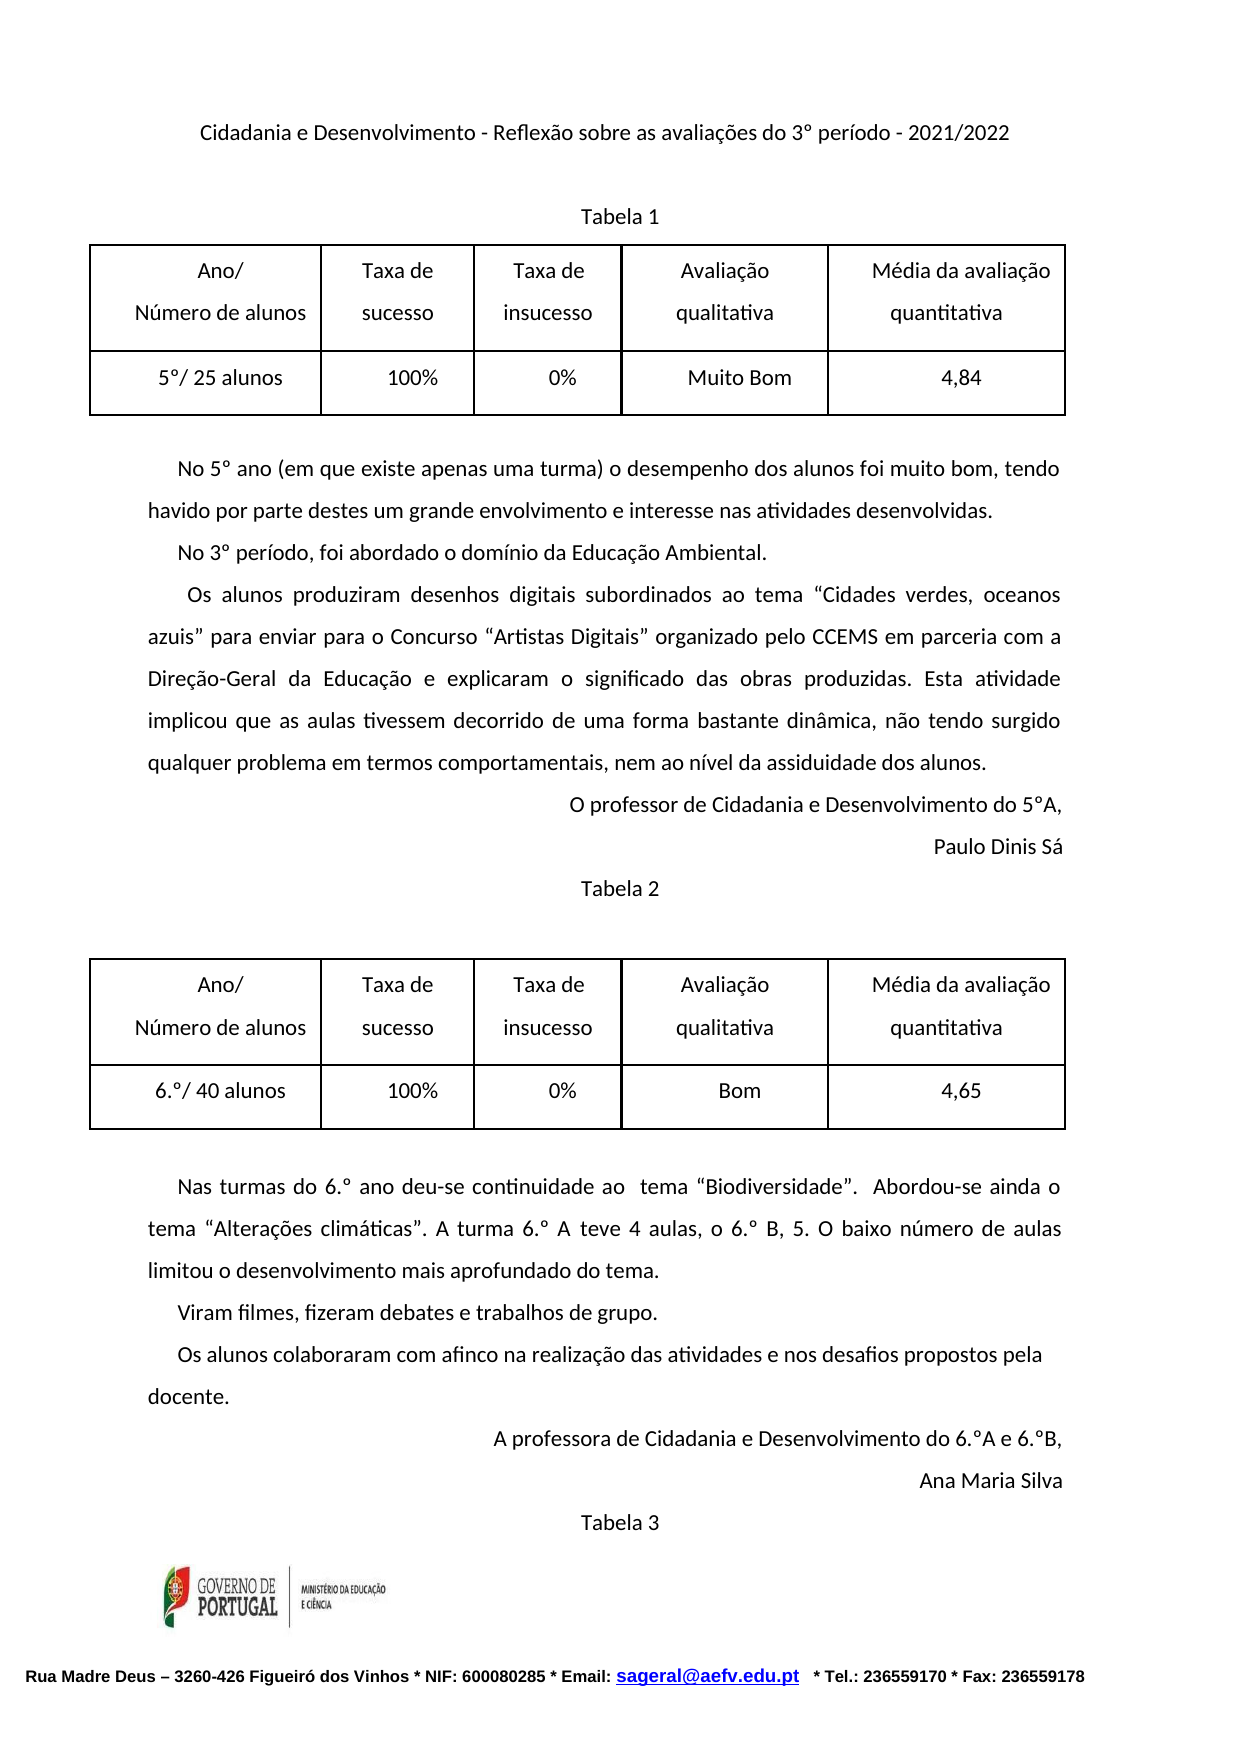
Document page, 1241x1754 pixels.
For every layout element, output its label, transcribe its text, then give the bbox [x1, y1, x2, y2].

table_header Taxa de sucesso [322, 960, 473, 1064]
table_cell 4,65 [829, 1066, 1064, 1128]
text Tabela 2 [148, 874, 1063, 902]
table_header Ano/ Número de alunos [91, 960, 320, 1064]
table_header Taxa de insucesso [475, 960, 620, 1064]
table_cell Muito Bom [623, 352, 827, 414]
table_cell 4,84 [829, 352, 1064, 414]
table_header Média da avaliação quantitativa [829, 246, 1064, 350]
text Nas turmas do 6.º ano deu-se continuidade ao tema “Biodiversidade”. Abordou-se ainda o tema “Alterações climáticas”. A turma 6.º A teve 4 aulas, o 6.º B, 5. O baixo número de aulas limitou o desenvolvimento mais aprofundado do tema. [148, 1172, 1063, 1284]
text No 3º período, foi abordado o domínio da Educação Ambiental. [148, 538, 1063, 566]
table_header Avaliação qualitativa [623, 246, 827, 350]
table_cell Bom [623, 1066, 827, 1128]
text No 5º ano (em que existe apenas uma turma) o desempenho dos alunos foi muito bom, tendo havido por parte destes um grande envolvimento e interesse nas atividades desenvolvidas. [148, 454, 1063, 524]
text Viram filmes, fizeram debates e trabalhos de grupo. [148, 1298, 1063, 1326]
table_cell 6.º/ 40 alunos [91, 1066, 320, 1128]
table_header Avaliação qualitativa [623, 960, 827, 1064]
table_header Ano/ Número de alunos [91, 246, 320, 350]
picture [147, 1564, 403, 1637]
table_header Taxa de sucesso [322, 246, 473, 350]
text Os alunos colaboraram com afinco na realização das atividades e nos desafios propostos pela docente. [148, 1340, 1063, 1410]
text Cidadania e Desenvolvimento - Reflexão sobre as avaliações do 3º período - 2021/2022 [148, 118, 1063, 146]
text Ana Maria Silva [148, 1466, 1063, 1494]
table_cell 100% [322, 1066, 473, 1128]
table_cell 0% [475, 352, 620, 414]
text Tabela 1 [148, 202, 1063, 230]
text Tabela 3 [148, 1508, 1063, 1536]
text Os alunos produziram desenhos digitais subordinados ao tema “Cidades verdes, oceanos azuis” para enviar para o Concurso “Artistas Digitais” organizado pelo CCEMS em parceria com a Direção-Geral da Educação e explicaram o significado das obras produzidas. Esta atividade implicou que as aulas tivessem decorrido de uma forma bastante dinâmica, não tendo surgido qualquer problema em termos comportamentais, nem ao nível da assiduidade dos alunos. [148, 580, 1063, 776]
text Paulo Dinis Sá [148, 832, 1063, 860]
table_cell 100% [322, 352, 473, 414]
table_cell 0% [475, 1066, 620, 1128]
text A professora de Cidadania e Desenvolvimento do 6.ºA e 6.ºB, [148, 1424, 1063, 1452]
table_header Média da avaliação quantitativa [829, 960, 1064, 1064]
table_cell 5º/ 25 alunos [91, 352, 320, 414]
text O professor de Cidadania e Desenvolvimento do 5ºA, [148, 790, 1063, 818]
table_header Taxa de insucesso [475, 246, 620, 350]
